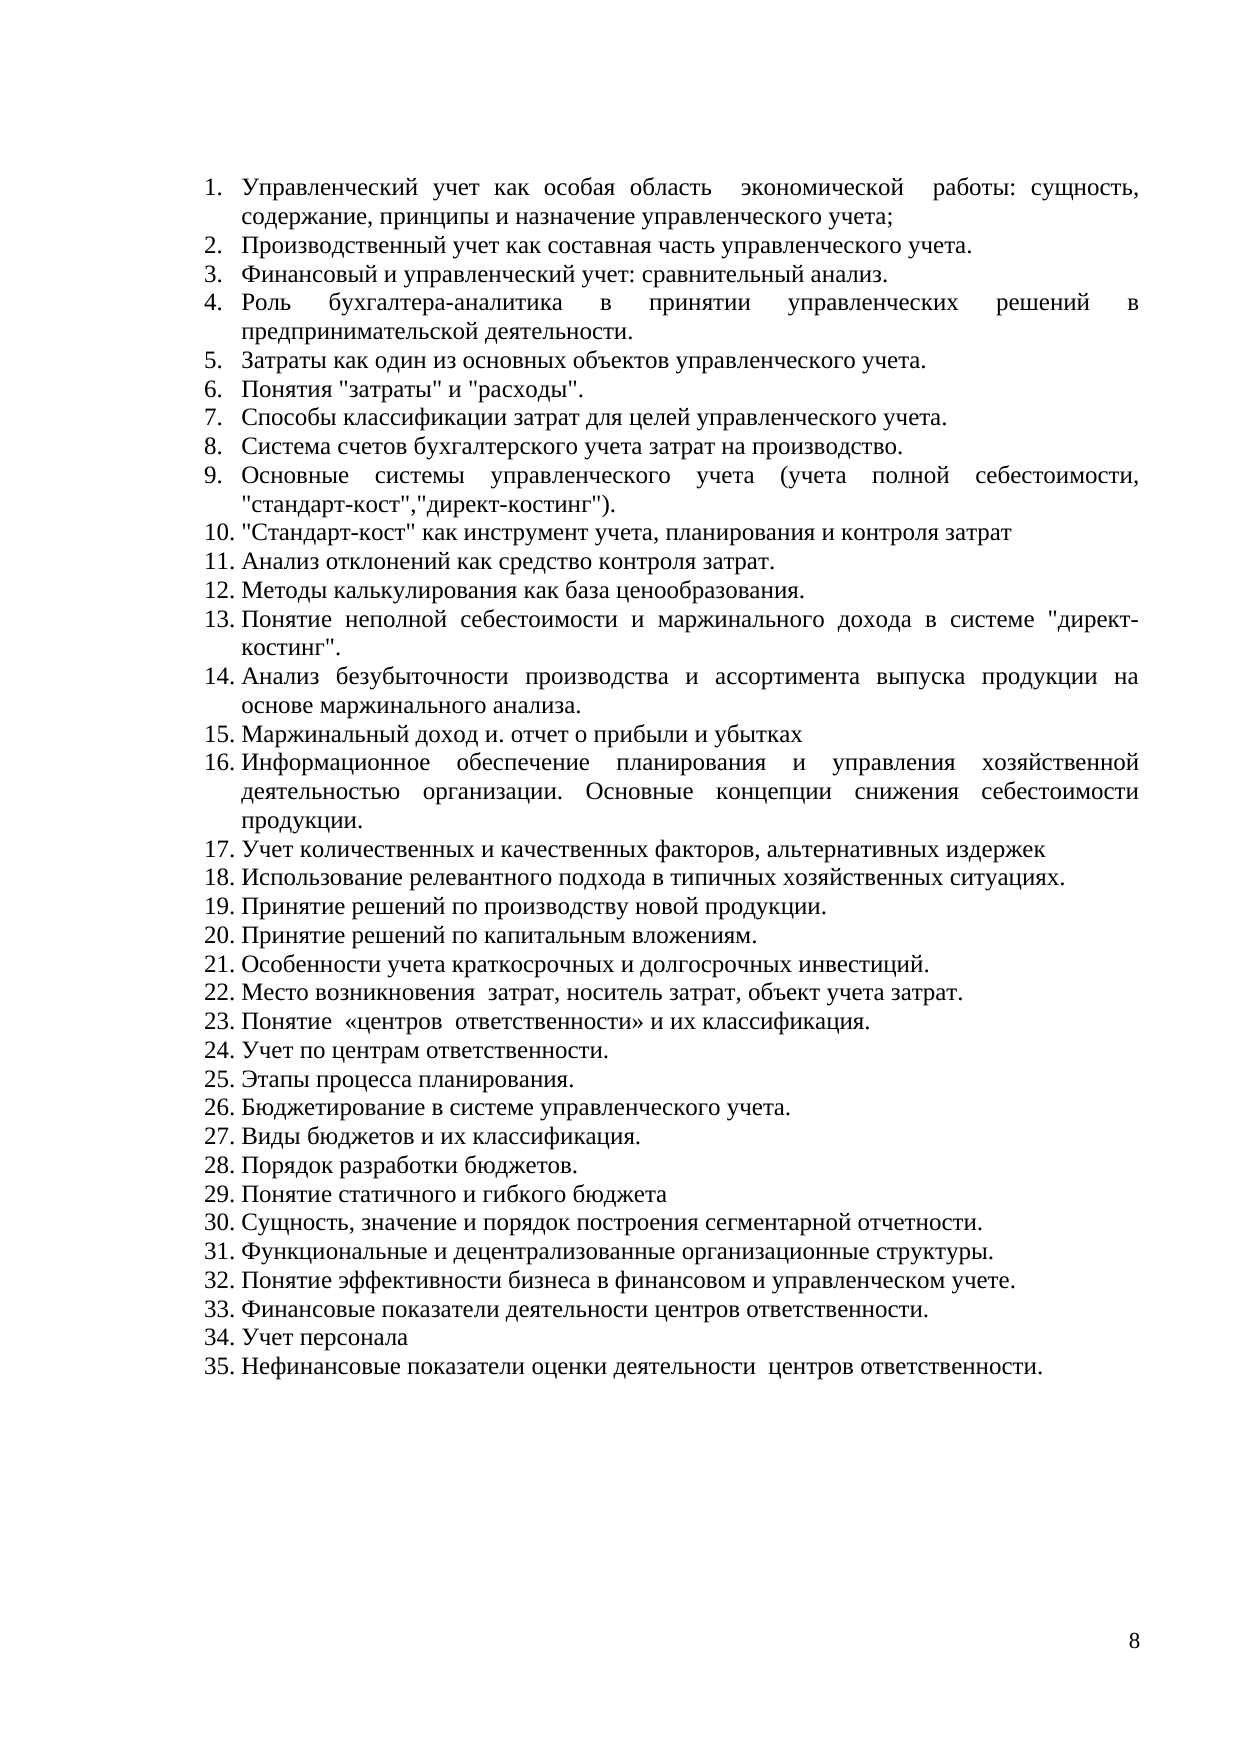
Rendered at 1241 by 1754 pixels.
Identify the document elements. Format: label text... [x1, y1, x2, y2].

list Понятие статичного и гибкого бюджета [204, 1179, 1140, 1207]
list Использование релевантного подхода в типичных хозяйственных ситуациях. [204, 862, 1140, 891]
list Понятие эффективности бизнеса в финансовом и управленческом учете. [204, 1265, 1140, 1294]
list Маржинальный доход и. отчет о прибыли и убытках [204, 719, 1140, 747]
list Управленческий учет как особая область экономической работы: сущность, содержание, принципы и назначение управленческого учета; [204, 172, 1140, 230]
list Особенности учета краткосрочных и долгосрочных инвестиций. [204, 949, 1140, 977]
list Методы калькулирования как база ценообразования. [204, 575, 1140, 604]
list Затраты как один из основных объектов управленческого учета. [204, 345, 1140, 374]
list Производственный учет как составная часть управленческого учета. [204, 230, 1140, 259]
list Учет количественных и качественных факторов, альтернативных издержек [204, 834, 1140, 862]
list Информационное обеспечение планирования и управления хозяйственной деятельностью организации. Основные концепции снижения себестоимости продукции. [204, 747, 1140, 834]
list Способы классификации затрат для целей управленческого учета. [204, 402, 1140, 431]
list Учет персонала [204, 1322, 1140, 1351]
list Бюджетирование в системе управленческого учета. [204, 1092, 1140, 1121]
list "Стандарт-кост" как инструмент учета, планирования и контроля затрат [204, 517, 1140, 546]
list Функциональные и децентрализованные организационные структуры. [204, 1236, 1140, 1265]
list Этапы процесса планирования. [204, 1064, 1140, 1092]
list Принятие решений по производству новой продукции. [204, 891, 1140, 920]
list Система счетов бухгалтерского учета затрат на производство. [204, 431, 1140, 460]
list Учет по центрам ответственности. [204, 1035, 1140, 1064]
list Понятие «центров ответственности» и их классификация. [204, 1006, 1140, 1035]
list Основные системы управленческого учета (учета полной себестоимости, "стандарт-кост","директ-костинг"). [204, 460, 1140, 517]
list Роль бухгалтера-аналитика в принятии управленческих решений в предпринимательской деятельности. [204, 287, 1140, 345]
list Нефинансовые показатели оценки деятельности центров ответственности. [204, 1351, 1140, 1380]
list Сущность, значение и порядок построения сегментарной отчетности. [204, 1207, 1140, 1236]
list Понятие неполной себестоимости и маржинального дохода в системе "директ-костинг". [204, 604, 1140, 661]
list Анализ отклонений как средство контроля затрат. [204, 546, 1140, 575]
list Принятие решений по капитальным вложениям. [204, 920, 1140, 949]
list Порядок разработки бюджетов. [204, 1150, 1140, 1179]
list Место возникновения затрат, носитель затрат, объект учета затрат. [204, 977, 1140, 1006]
list Финансовые показатели деятельности центров ответственности. [204, 1294, 1140, 1322]
list Понятия "затраты" и "расходы". [204, 374, 1140, 402]
list Финансовый и управленческий учет: сравнительный анализ. [204, 259, 1140, 287]
list Виды бюджетов и их классификация. [204, 1121, 1140, 1150]
list Анализ безубыточности производства и ассортимента выпуска продукции на основе маржинального анализа. [204, 661, 1140, 719]
